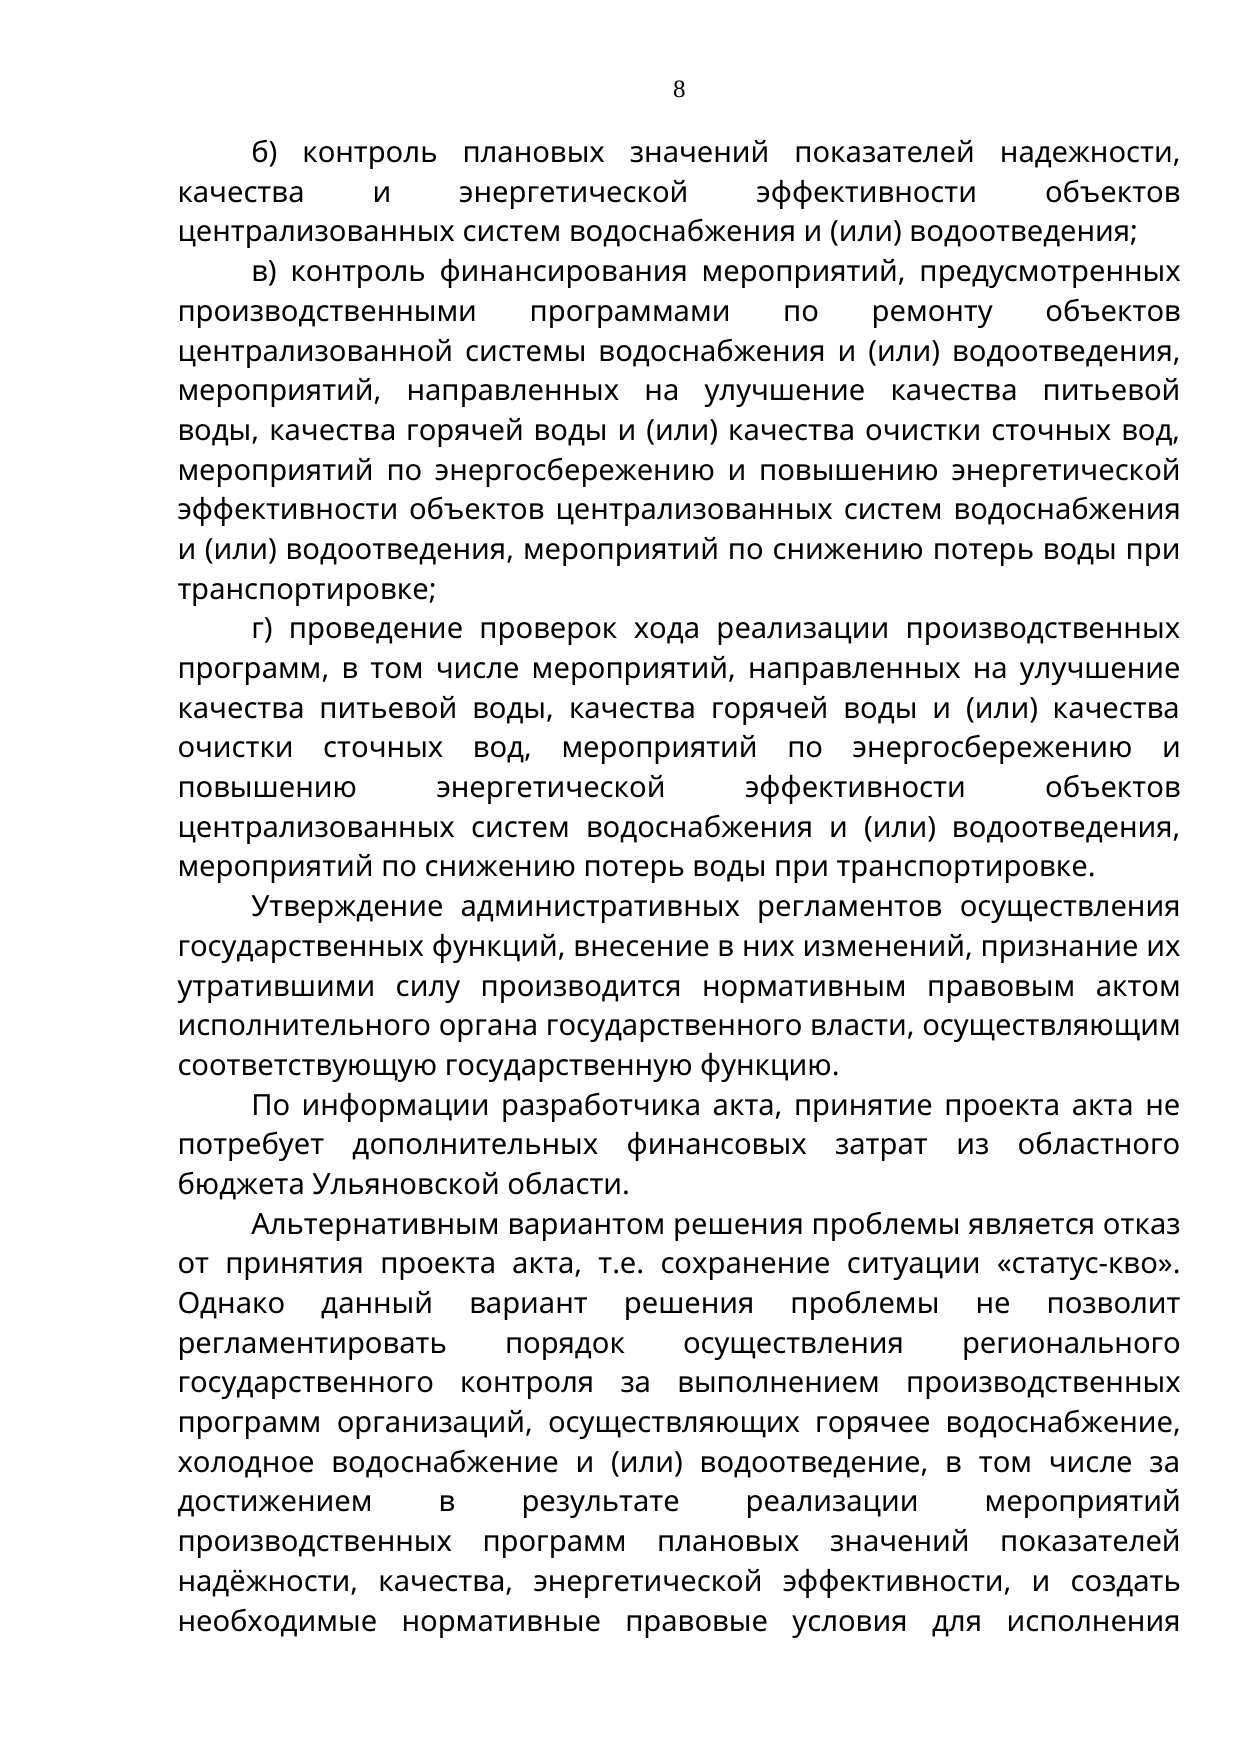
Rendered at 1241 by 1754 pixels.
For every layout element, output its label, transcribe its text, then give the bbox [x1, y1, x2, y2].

text По информации разработчика акта, принятие проекта акта не потребует дополнительных финансовых затрат из областного бюджета Ульяновской области. [177, 1084, 1181, 1203]
text г) проведение проверок хода реализации производственных программ, в том числе мероприятий, направленных на улучшение качества питьевой воды, качества горячей воды и (или) качества очистки сточных вод, мероприятий по энергосбережению и повышению энергетической эффективности объектов централизованных систем водоснабжения и (или) водоотведения, мероприятий по снижению потерь воды при транспортировке. [177, 608, 1181, 885]
text б) контроль плановых значений показателей надежности, качества и энергетической эффективности объектов централизованных систем водоснабжения и (или) водоотведения; [177, 131, 1181, 250]
text Утверждение административных регламентов осуществления государственных функций, внесение в них изменений, признание их утратившими силу производится нормативным правовым актом исполнительного органа государственного власти, осуществляющим соответствующую государственную функцию. [177, 885, 1181, 1084]
text в) контроль финансирования мероприятий, предусмотренных производственными программами по ремонту объектов централизованной системы водоснабжения и (или) водоотведения, мероприятий, направленных на улучшение качества питьевой воды, качества горячей воды и (или) качества очистки сточных вод, мероприятий по энергосбережению и повышению энергетической эффективности объектов централизованных систем водоснабжения и (или) водоотведения, мероприятий по снижению потерь воды при транспортировке; [177, 250, 1181, 608]
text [177, 1203, 1181, 1639]
